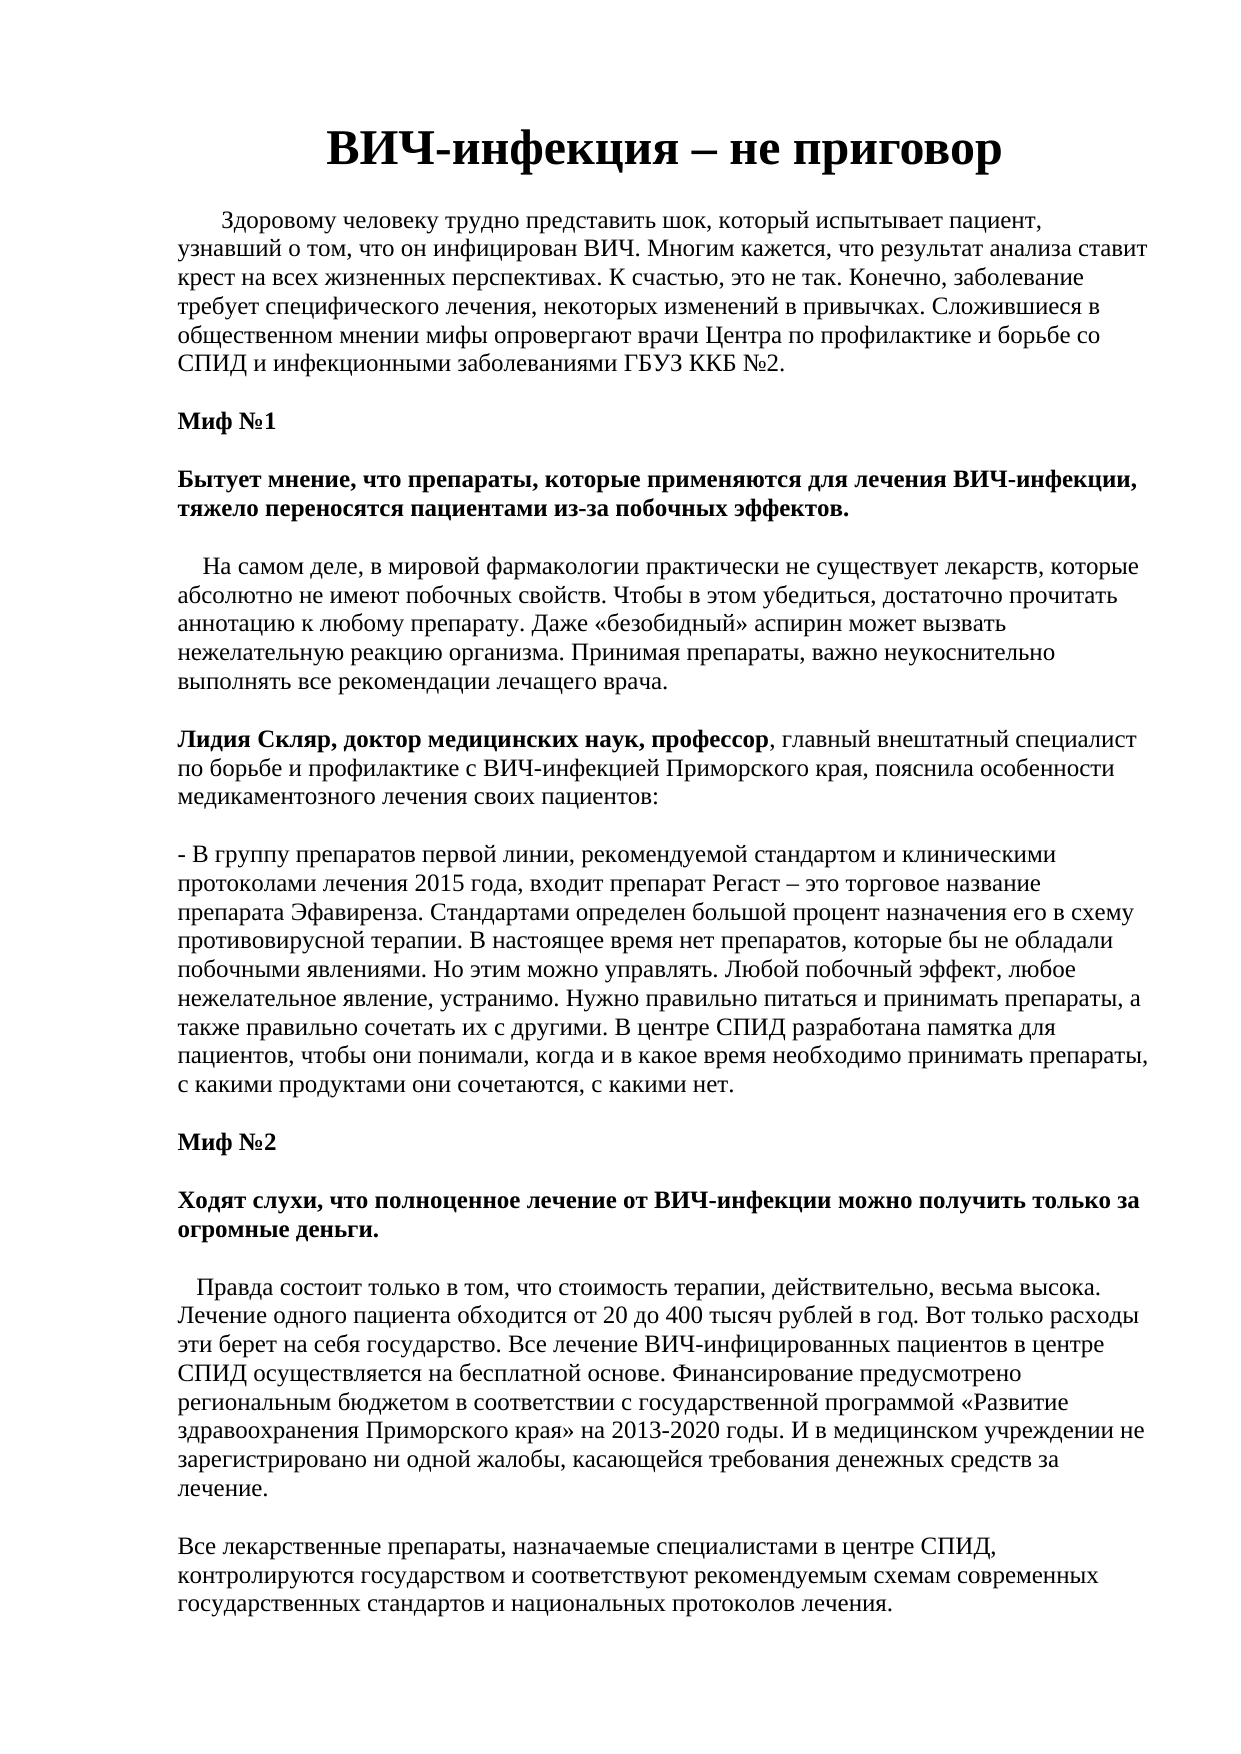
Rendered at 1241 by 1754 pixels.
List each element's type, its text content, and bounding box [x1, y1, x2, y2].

text Правда состоит только в том, что стоимость терапии, действительно, весьма высока. Лечение одного пациента обходится от 20 до 400 тысяч рублей в год. Вот только расходы эти берет на себя государство. Все лечение ВИЧ-инфицированных пациентов в центре СПИД осуществляется на бесплатной основе. Финансирование предусмотрено региональным бюджетом в соответствии с государственной программой «Развитие здравоохранения Приморского края» на 2013-2020 годы. И в медицинском учреждении не зарегистрировано ни одной жалобы, касающейся требования денежных средств за лечение. [177, 1272, 1152, 1502]
text Миф №2 [177, 1127, 1152, 1156]
text Лидия Скляр, доктор медицинских наук, профессор, главный внештатный специалист по борьбе и профилактике с ВИЧ-инфекцией Приморского края, пояснила особенности медикаментозного лечения своих пациентов: [177, 724, 1152, 810]
text Бытует мнение, что препараты, которые применяются для лечения ВИЧ-инфекции, тяжело переносятся пациентами из-за побочных эффектов. [177, 464, 1152, 522]
text Все лекарственные препараты, назначаемые специалистами в центре СПИД, контролируются государством и соответствуют рекомендуемым схемам современных государственных стандартов и национальных протоколов лечения. [177, 1531, 1152, 1617]
text Ходят слухи, что полноценное лечение от ВИЧ-инфекции можно получить только за огромные деньги. [177, 1185, 1152, 1243]
text Здоровому человеку трудно представить шок, который испытывает пациент, узнавший о том, что он инфицирован ВИЧ. Многим кажется, что результат анализа ставит крест на всех жизненных перспективах. К счастью, это не так. Конечно, заболевание требует специфического лечения, некоторых изменений в привычках. Сложившиеся в общественном мнении мифы опровергают врачи Центра по профилактике и борьбе со СПИД и инфекционными заболеваниями ГБУЗ ККБ №2. [177, 205, 1152, 377]
text - В группу препаратов первой линии, рекомендуемой стандартом и клиническими протоколами лечения 2015 года, входит препарат Регаст – это торговое название препарата Эфавиренза. Стандартами определен большой процент назначения его в схему противовирусной терапии. В настоящее время нет препаратов, которые бы не обладали побочными явлениями. Но этим можно управлять. Любой побочный эффект, любое нежелательное явление, устранимо. Нужно правильно питаться и принимать препараты, а также правильно сочетать их с другими. В центре СПИД разработана памятка для пациентов, чтобы они понимали, когда и в какое время необходимо принимать препараты, с какими продуктами они сочетаются, с какими нет. [177, 839, 1152, 1098]
text ВИЧ-инфекция – не приговор [177, 118, 1152, 176]
text Миф №1 [177, 406, 1152, 435]
text На самом деле, в мировой фармакологии практически не существует лекарств, которые абсолютно не имеют побочных свойств. Чтобы в этом убедиться, достаточно прочитать аннотацию к любому препарату. Даже «безобидный» аспирин может вызвать нежелательную реакцию организма. Принимая препараты, важно неукоснительно выполнять все рекомендации лечащего врача. [177, 551, 1152, 695]
